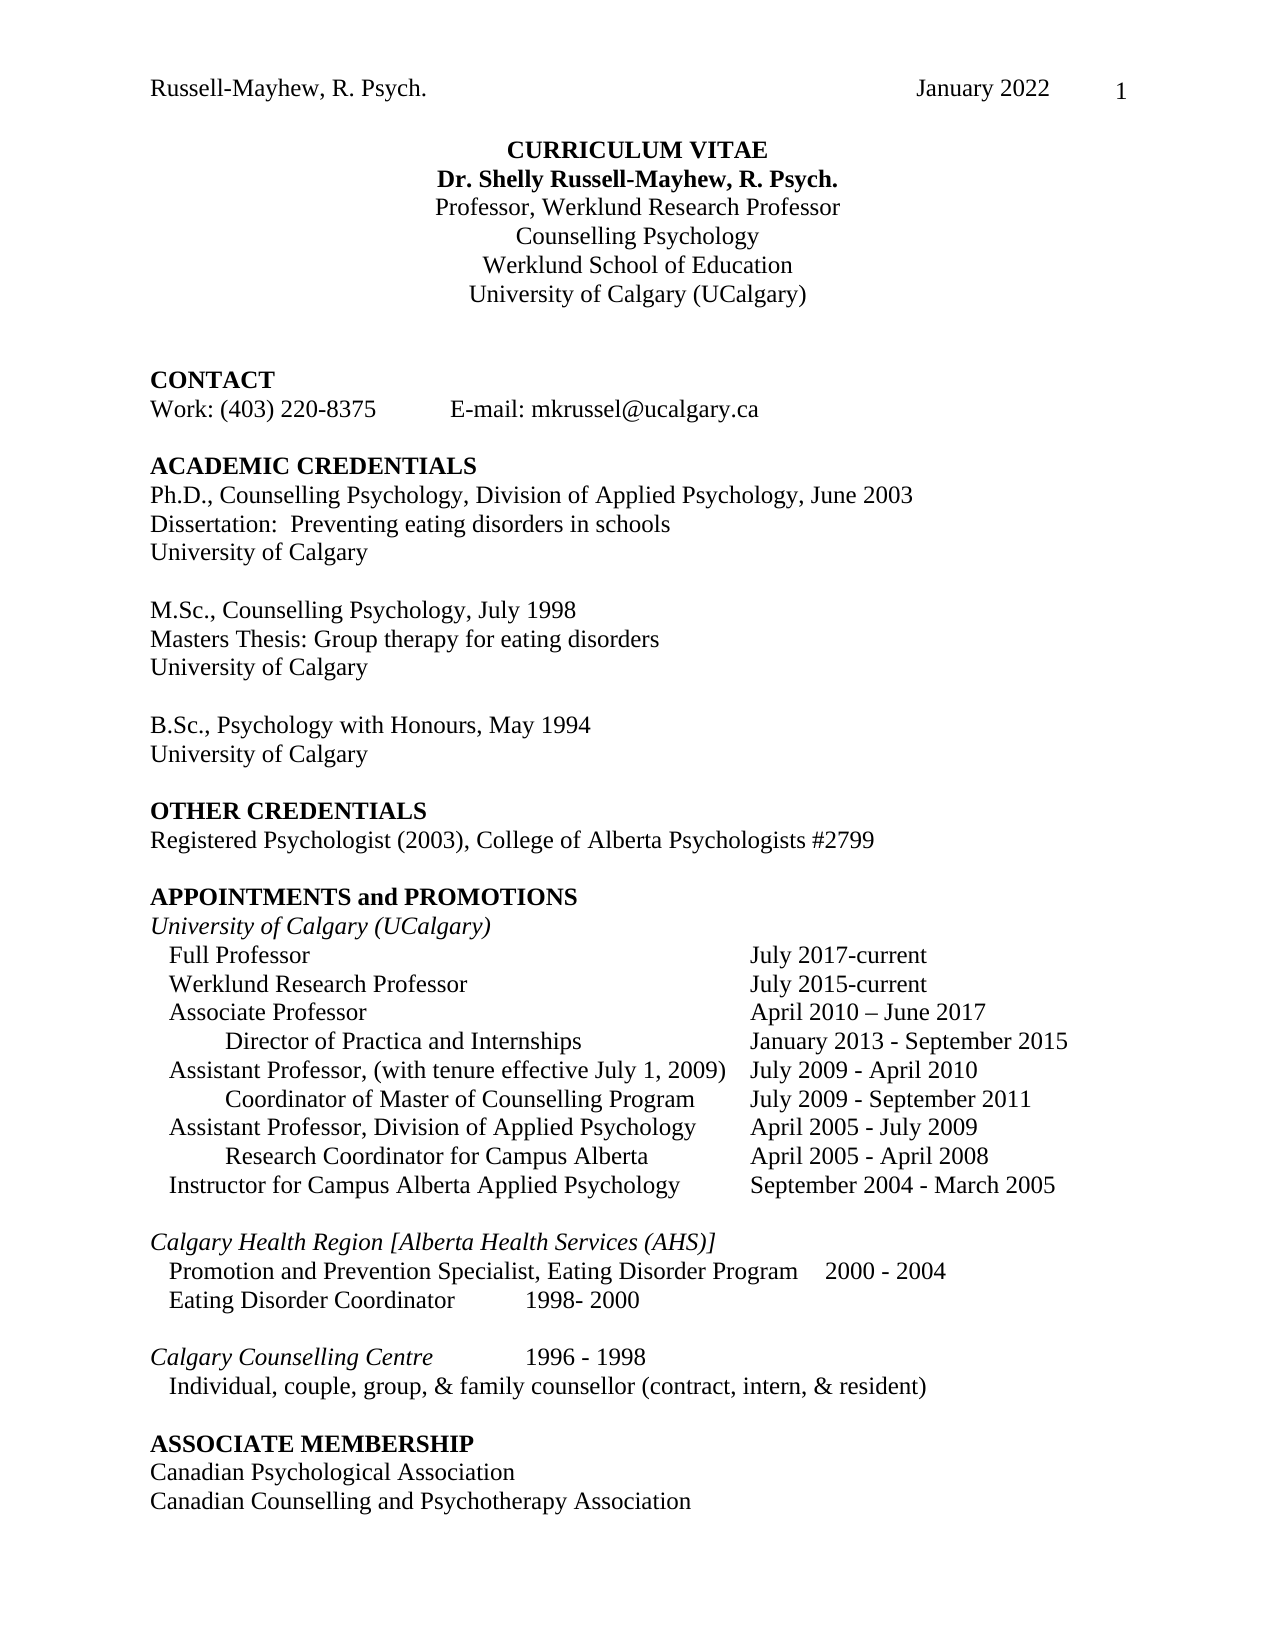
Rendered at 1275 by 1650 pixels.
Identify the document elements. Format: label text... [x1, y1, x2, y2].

text Werklund School of Education [150, 250, 1125, 279]
text ACADEMIC CREDENTIALS [150, 451, 1125, 480]
text Coordinator of Master of Counselling Program July 2009 - September 2011 [169, 1084, 1125, 1112]
text Canadian Counselling and Psychotherapy Association [150, 1486, 1125, 1515]
text M.Sc., Counselling Psychology, July 1998 [150, 595, 1125, 624]
text University of Calgary [150, 739, 1125, 767]
text Research Coordinator for Campus Alberta April 2005 - April 2008 [169, 1141, 1125, 1170]
text Eating Disorder Coordinator 1998- 2000 [169, 1285, 1125, 1314]
text Ph.D., Counselling Psychology, Division of Applied Psychology, June 2003 [150, 480, 1125, 509]
text Assistant Professor, Division of Applied Psychology April 2005 - July 2009 [169, 1112, 1125, 1141]
text Canadian Psychological Association [150, 1457, 1125, 1486]
text Professor, Werklund Research Professor [150, 192, 1125, 221]
text Assistant Professor, (with tenure effective July 1, 2009) July 2009 - April 2010 [169, 1055, 1125, 1084]
text Werklund Research Professor July 2015-current [169, 969, 1125, 997]
text Promotion and Prevention Specialist, Eating Disorder Program 2000 - 2004 [169, 1256, 1125, 1285]
text Full Professor July 2017-current [169, 940, 1125, 969]
text CONTACT [150, 365, 1125, 394]
text ASSOCIATE MEMBERSHIP [150, 1429, 1125, 1457]
text University of Calgary (UCalgary) [150, 279, 1125, 307]
text Calgary Counselling Centre 1996 - 1998 [150, 1342, 1125, 1371]
text Counselling Psychology [150, 221, 1125, 250]
text Associate Professor April 2010 – June 2017 [169, 997, 1125, 1026]
text Individual, couple, group, & family counsellor (contract, intern, & resident) [150, 1371, 1125, 1400]
text B.Sc., Psychology with Honours, May 1994 [150, 710, 1125, 739]
text Work: (403) 220-8375 E-mail: mkrussel@ucalgary.ca [150, 394, 1125, 422]
text OTHER CREDENTIALS [150, 796, 1125, 825]
text Masters Thesis: Group therapy for eating disorders [150, 624, 1125, 652]
text Dissertation: Preventing eating disorders in schools [150, 509, 1125, 537]
text University of Calgary (UCalgary) [150, 911, 1125, 940]
text University of Calgary [150, 537, 1125, 566]
text Director of Practica and Internships January 2013 - September 2015 [169, 1026, 1125, 1055]
text Instructor for Campus Alberta Applied Psychology September 2004 - March 2005 [169, 1170, 1125, 1199]
text CURRICULUM VITAE Dr. Shelly Russell-Mayhew, R. Psych. [150, 135, 1125, 192]
text Calgary Health Region [Alberta Health Services (AHS)] [150, 1227, 1125, 1256]
text University of Calgary [150, 652, 1125, 681]
text APPOINTMENTS and PROMOTIONS [150, 882, 1125, 911]
text Registered Psychologist (2003), College of Alberta Psychologists #2799 [150, 825, 1125, 854]
